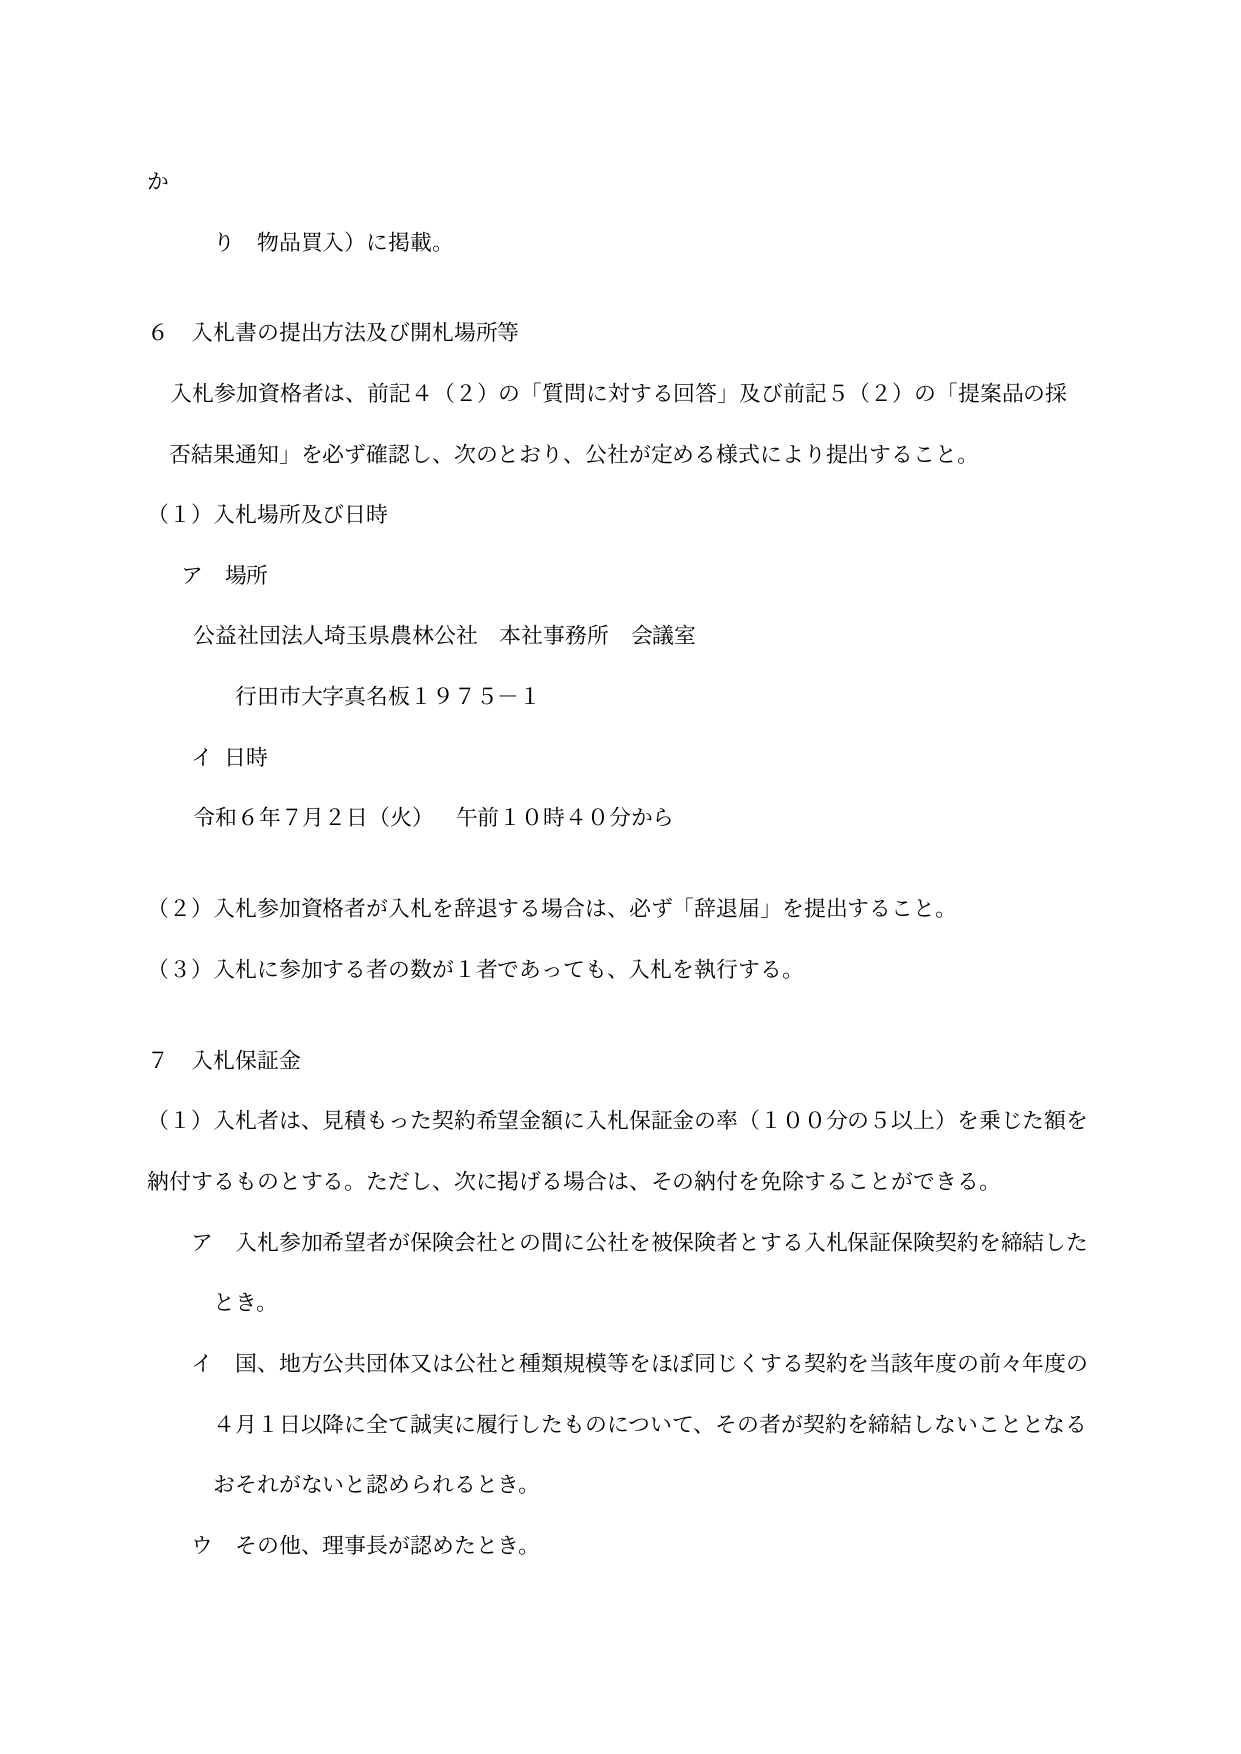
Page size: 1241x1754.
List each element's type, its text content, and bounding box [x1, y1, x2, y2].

text （１）入札場所及び日時 [148, 483, 1092, 543]
text ア 入札参加希望者が保険会社との間に公社を被保険者とする入札保証保険契約を締結した [148, 1210, 1092, 1271]
text ４月１日以降に全て誠実に履行したものについて、その者が契約を締結しないこととなる [148, 1392, 1092, 1453]
text 行田市大字真名板１９７５－１ [148, 665, 1092, 725]
text （３）入札に参加する者の数が１者であっても、入札を執行する。 [148, 938, 1092, 998]
text 令和６年７月２日（火） 午前１０時４０分から [148, 786, 1092, 847]
text ウ その他、理事長が認めたとき。 [148, 1513, 1092, 1574]
text イ 日時 [148, 725, 1092, 786]
text 入札参加資格者は、前記４（２）の「質問に対する回答」及び前記５（２）の「提案品の採 [148, 362, 1092, 422]
text り 物品買入）に掲載。 [148, 210, 1092, 271]
text （２）入札参加資格者が入札を辞退する場合は、必ず「辞退届」を提出すること。 [148, 877, 1092, 938]
text 否結果通知」を必ず確認し、次のとおり、公社が定める様式により提出すること。 [148, 422, 1092, 483]
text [148, 149, 1092, 210]
text ６ 入札書の提出方法及び開札場所等 [148, 301, 1092, 362]
text イ 国、地方公共団体又は公社と種類規模等をほぼ同じくする契約を当該年度の前々年度の [148, 1332, 1092, 1392]
text ア 場所 [148, 543, 1092, 604]
text 公益社団法人埼玉県農林公社 本社事務所 会議室 [148, 604, 1092, 665]
text （１）入札者は、見積もった契約希望金額に入札保証金の率（１００分の５以上）を乗じた額を 納付するものとする。ただし、次に掲げる場合は、その納付を免除することができる。 [148, 1089, 1092, 1210]
text とき。 [148, 1271, 1092, 1332]
text ７ 入札保証金 [148, 1028, 1092, 1089]
text おそれがないと認められるとき。 [148, 1453, 1092, 1513]
